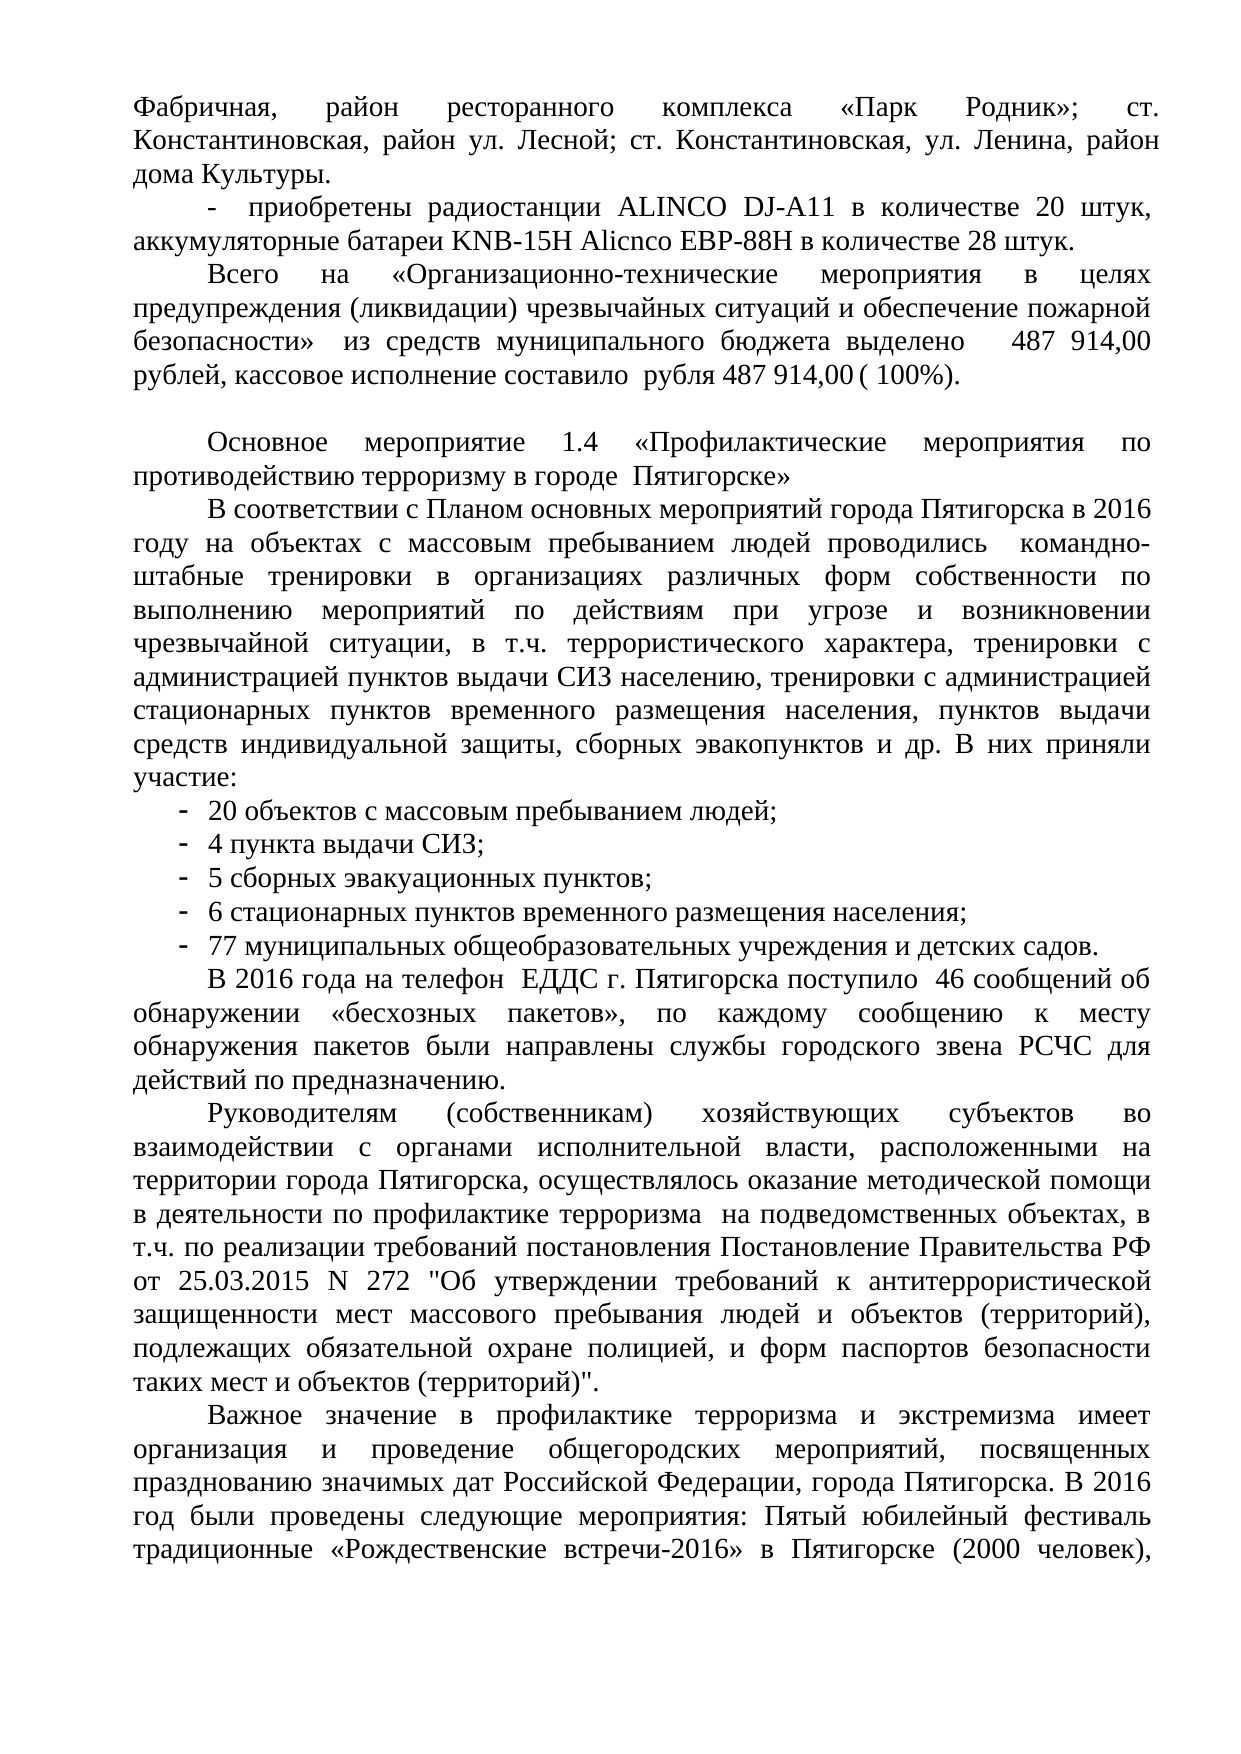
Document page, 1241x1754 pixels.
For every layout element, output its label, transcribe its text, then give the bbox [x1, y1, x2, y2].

text Всего на «Организационно-технические мероприятия в целях предупреждения (ликвидации) чрезвычайных ситуаций и обеспечение пожарной безопасности» из средств муниципального бюджета выделено 487 914,00 рублей, кассовое исполнение составило рубля 487 914,00 ( 100%). [133, 256, 1152, 391]
text Руководителям (собственникам) хозяйствующих субъектов во взаимодействии с органами исполнительной власти, расположенными на территории города Пятигорска, осуществлялось оказание методической помощи в деятельности по профилактике терроризма на подведомственных объектах, в т.ч. по реализации требований постановления Постановление Правительства РФ от 25.03.2015 N 272 "Об утверждении требований к антитеррористической защищенности мест массового пребывания людей и объектов (территорий), подлежащих обязательной охране полицией, и форм паспортов безопасности таких мест и объектов (территорий)". [133, 1095, 1152, 1397]
text В соответствии с Планом основных мероприятий города Пятигорска в 2016 году на объектах с массовым пребыванием людей проводились командно-штабные тренировки в организациях различных форм собственности по выполнению мероприятий по действиям при угрозе и возникновении чрезвычайной ситуации, в т.ч. террористического характера, тренировки с администрацией пунктов выдачи СИЗ населению, тренировки с администрацией стационарных пунктов временного размещения населения, пунктов выдачи средств индивидуальной защиты, сборных эвакопунктов и др. В них приняли участие: [133, 491, 1152, 793]
text - приобретены радиостанции ALINCO DJ-A11 в количестве 20 штук, аккумуляторные батареи KNB-15H Alicnco EBP-88H в количестве 28 штук. [133, 189, 1152, 256]
list 77 муниципальных общеобразовательных учреждения и детских садов. [133, 928, 1152, 961]
list В 2016 года на телефон ЕДДС г. Пятигорска поступило 46 сообщений об обнаружении «бесхозных пакетов», по каждому сообщению к месту обнаружения пакетов были направлены службы городского звена РСЧС для действий по предназначению. [133, 961, 1152, 1095]
list 20 объектов с массовым пребыванием людей; [133, 793, 1152, 827]
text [133, 1397, 1152, 1565]
list 6 стационарных пунктов временного размещения населения; [133, 894, 1152, 928]
list 4 пункта выдачи СИЗ; [133, 827, 1152, 860]
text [133, 89, 1160, 189]
list 5 сборных эвакуационных пунктов; [133, 860, 1152, 894]
list Основное мероприятие 1.4 «Профилактические мероприятия по противодействию терроризму в городе Пятигорске» [133, 424, 1152, 491]
